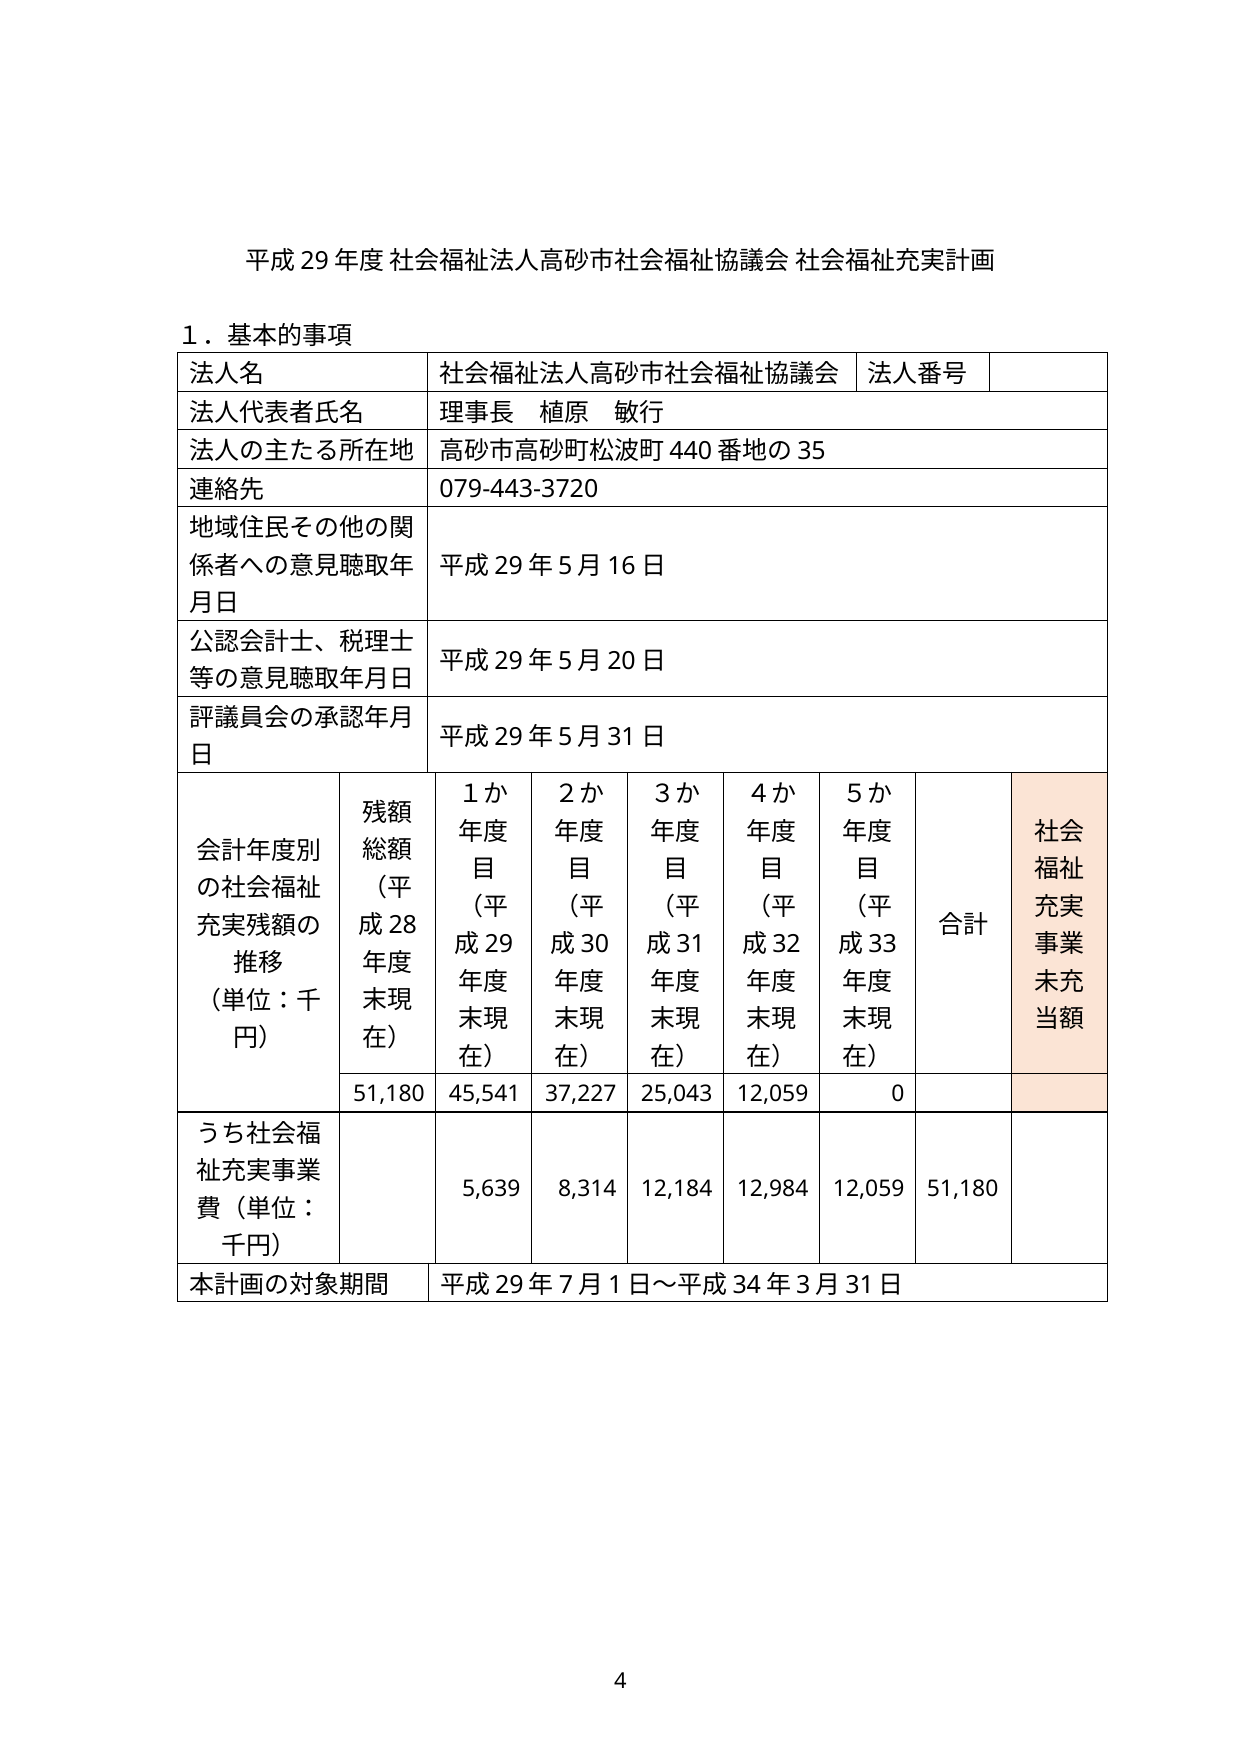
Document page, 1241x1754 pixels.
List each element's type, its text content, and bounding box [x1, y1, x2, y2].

table_cell 会計年度別の社会福祉充実残額の推移 （単位：千円） [178, 773, 339, 1111]
table_cell 社会福祉充実事業未充当額 [1012, 773, 1107, 1073]
table_header [990, 353, 1107, 391]
table_cell 平成29年5月16日 [428, 507, 1107, 620]
table_cell [1012, 1113, 1107, 1262]
table_cell 高砂市高砂町松波町440番地の35 [428, 430, 1107, 468]
table_cell [340, 1113, 435, 1262]
table_cell 12,984 [724, 1113, 819, 1262]
table_cell 25,043 [628, 1074, 723, 1111]
table_header 社会福祉法人高砂市社会福祉協議会 [428, 353, 856, 391]
table_cell １か年度目 （平成29年度末現在） [436, 773, 531, 1073]
table_cell [916, 1074, 1011, 1111]
table_cell 合計 [916, 773, 1011, 1073]
table_cell ４か年度目 （平成32年度末現在） [724, 773, 819, 1073]
table_cell 残額総額 （平成28年度末現在） [340, 773, 435, 1073]
table_cell 評議員会の承認年月日 [178, 697, 427, 772]
table_header 法人番号 [857, 353, 989, 391]
table_cell 51,180 [340, 1074, 435, 1111]
table_cell 51,180 [916, 1113, 1011, 1262]
text 平成29年度 社会福祉法人高砂市社会福祉協議会 社会福祉充実計画 [177, 239, 1063, 277]
table_cell 0 [820, 1074, 915, 1111]
table_cell 8,314 [532, 1113, 627, 1262]
table_cell 平成29年7月1日～平成34年3月31日 [429, 1264, 1107, 1301]
table_cell 12,059 [820, 1113, 915, 1262]
table_cell 平成29年5月20日 [428, 621, 1107, 696]
table_cell 法人の主たる所在地 [178, 430, 427, 468]
table_cell 079-443-3720 [428, 469, 1107, 506]
table_cell [1012, 1074, 1107, 1111]
table_cell 平成29年5月31日 [428, 697, 1107, 772]
table_cell 5,639 [436, 1113, 531, 1262]
table_cell 理事長 植原 敏行 [428, 392, 1107, 429]
table_cell 12,184 [628, 1113, 723, 1262]
table_cell 本計画の対象期間 [178, 1264, 428, 1301]
table_cell 公認会計士、税理士等の意見聴取年月日 [178, 621, 427, 696]
table_cell 連絡先 [178, 469, 427, 506]
table_header 法人名 [178, 353, 427, 391]
text １．基本的事項 [177, 314, 1063, 352]
table_cell うち社会福祉充実事業費（単位：千円） [178, 1113, 339, 1262]
table_cell ５か年度目 （平成33年度末現在） [820, 773, 915, 1073]
table_cell 法人代表者氏名 [178, 392, 427, 429]
table_cell 45,541 [436, 1074, 531, 1111]
table_cell 地域住民その他の関係者への意見聴取年月日 [178, 507, 427, 620]
table_cell ２か年度目 （平成30年度末現在） [532, 773, 627, 1073]
table_cell 37,227 [532, 1074, 627, 1111]
table_cell ３か年度目 （平成31年度末現在） [628, 773, 723, 1073]
table_cell 12,059 [724, 1074, 819, 1111]
